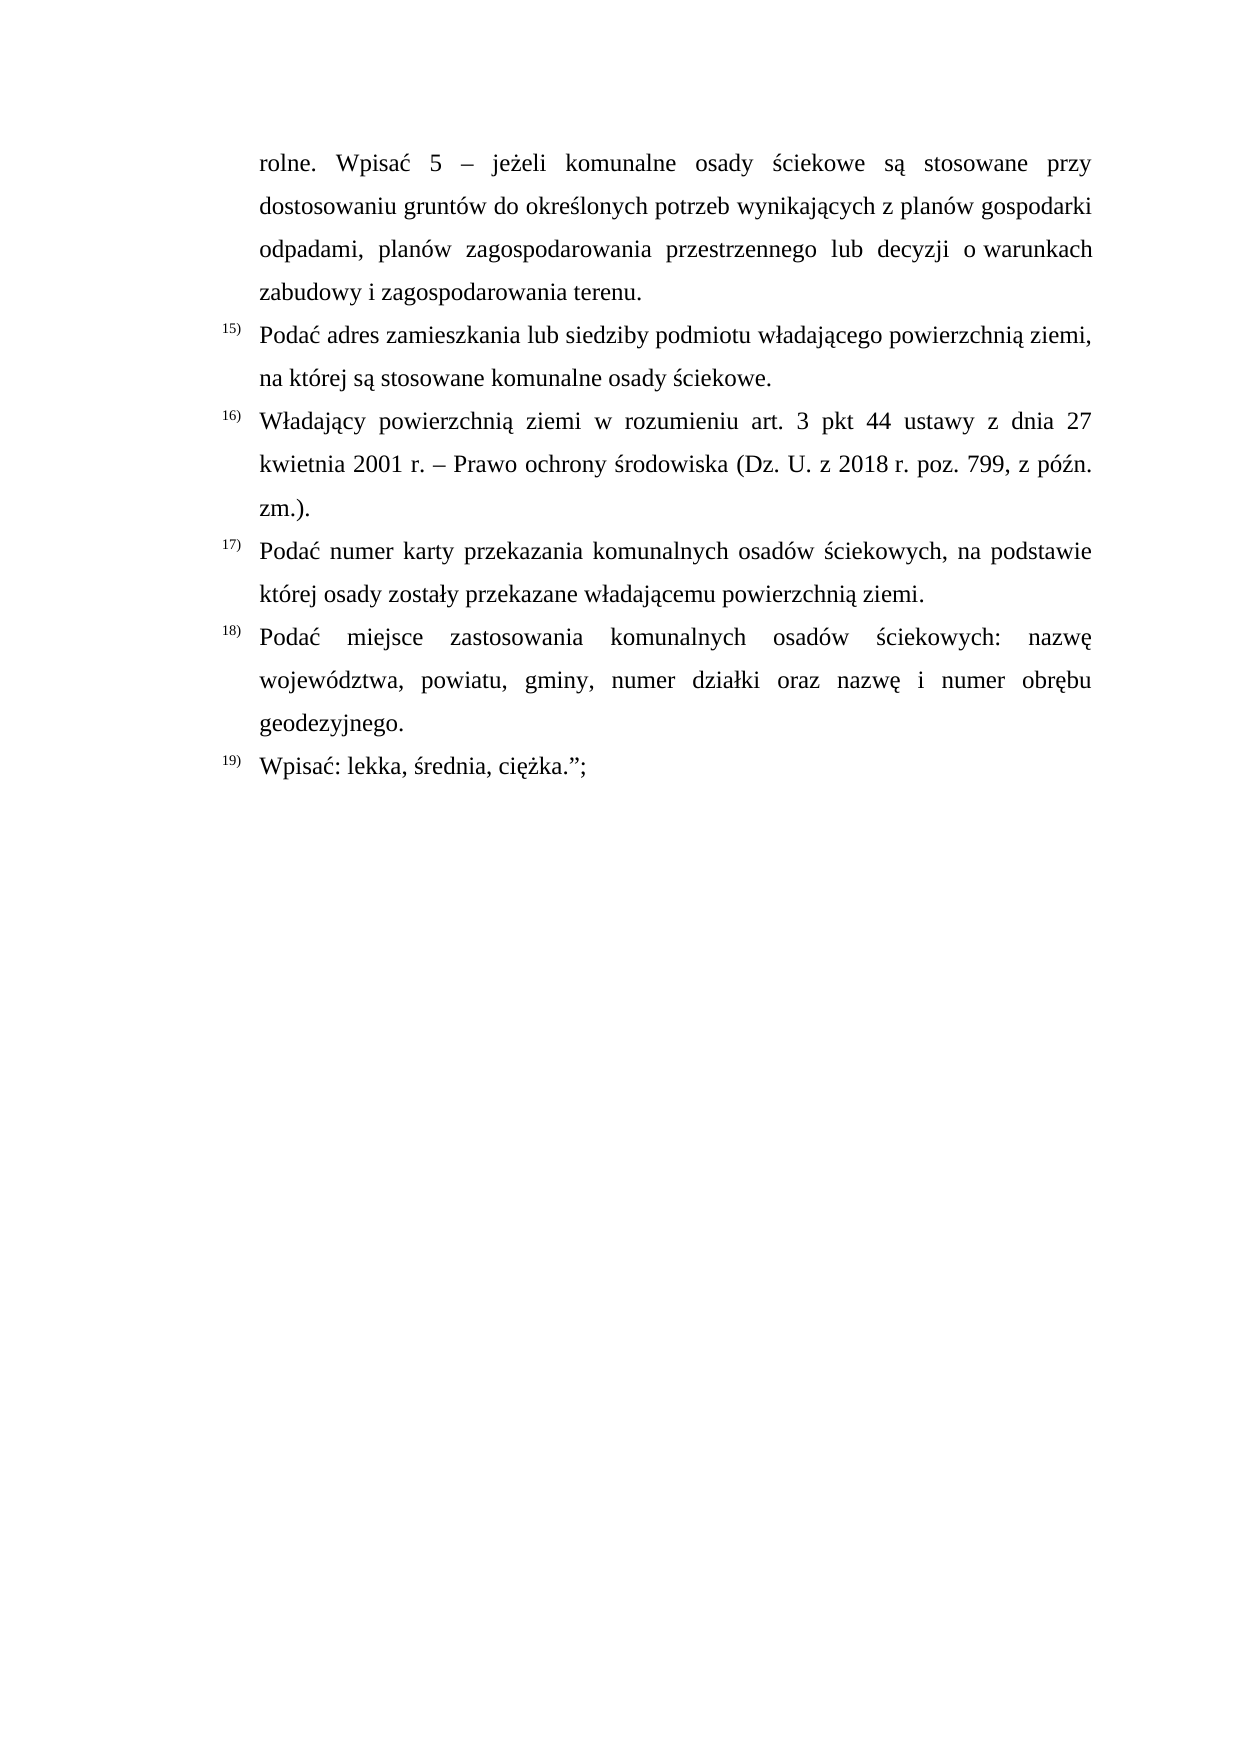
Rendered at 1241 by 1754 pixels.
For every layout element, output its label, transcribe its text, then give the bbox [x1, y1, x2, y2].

list Władający powierzchnią ziemi w rozumieniu art. 3 pkt 44 ustawy z dnia 27 kwietnia 2001 r. – Prawo ochrony środowiska (Dz. U. z 2018 r. poz. 799, z późn. zm.). [222, 406, 1093, 521]
list Podać numer karty przekazania komunalnych osadów ściekowych, na podstawie której osady zostały przekazane władającemu powierzchnią ziemi. [222, 536, 1093, 608]
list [222, 148, 1093, 306]
list Podać adres zamieszkania lub siedziby podmiotu władającego powierzchnią ziemi, na której są stosowane komunalne osady ściekowe. [222, 320, 1093, 392]
list Wpisać: lekka, średnia, ciężka.”; [222, 751, 1093, 780]
list Podać miejsce zastosowania komunalnych osadów ściekowych: nazwę województwa, powiatu, gminy, numer działki oraz nazwę i numer obrębu geodezyjnego. [222, 622, 1093, 737]
